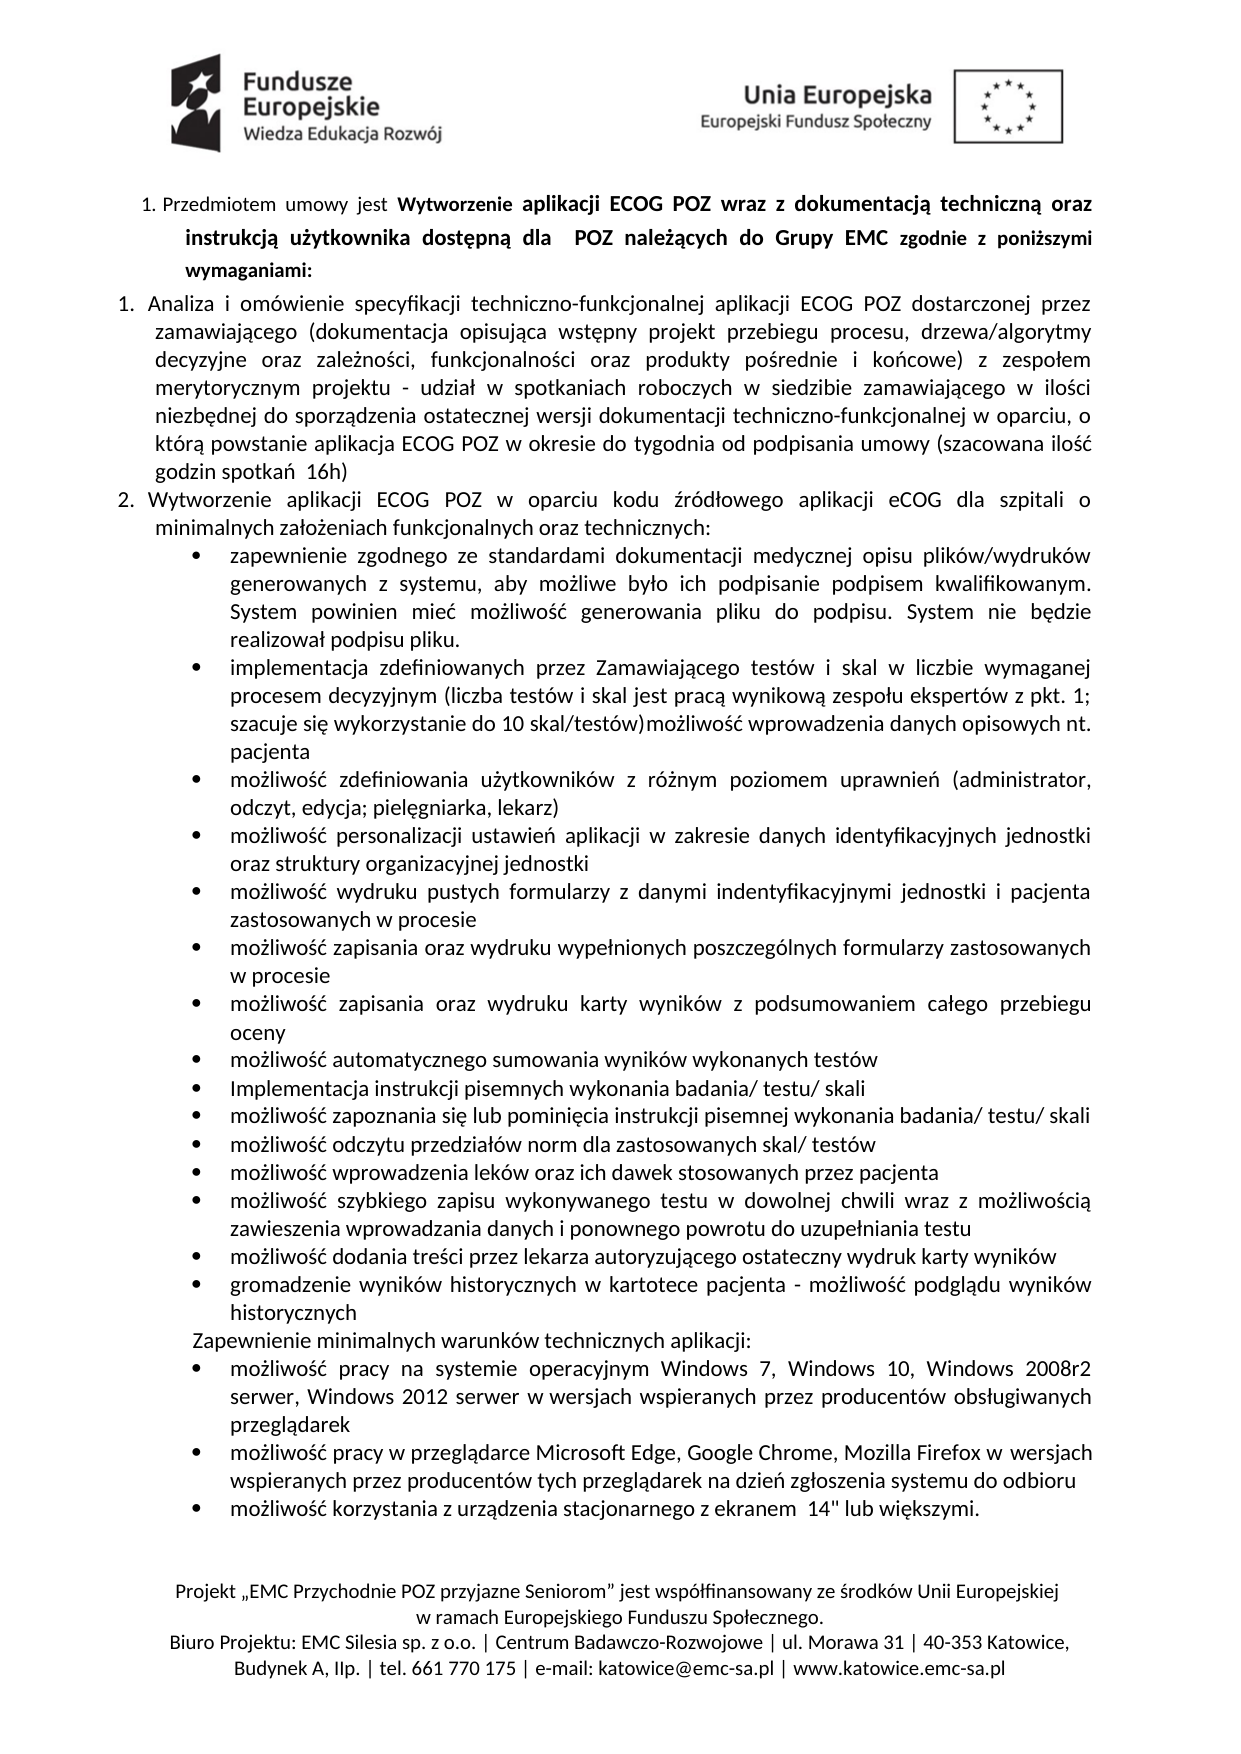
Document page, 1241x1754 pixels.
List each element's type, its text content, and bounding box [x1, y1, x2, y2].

list możliwość personalizacji ustawień aplikacji w zakresie danych identyfikacyjnych jednostki oraz struktury organizacyjnej jednostki [192, 821, 1093, 877]
list możliwość zapisania oraz wydruku wypełnionych poszczególnych formularzy zastosowanych w procesie [192, 933, 1093, 989]
list możliwość szybkiego zapisu wykonywanego testu w dowolnej chwili wraz z możliwością zawieszenia wprowadzania danych i ponownego powrotu do uzupełniania testu [192, 1186, 1093, 1242]
list możliwość automatycznego sumowania wyników wykonanych testów [192, 1046, 1093, 1074]
list możliwość dodania treści przez lekarza autoryzującego ostateczny wydruk karty wyników [192, 1242, 1093, 1270]
list możliwość zdefiniowania użytkowników z różnym poziomem uprawnień (administrator, odczyt, edycja; pielęgniarka, lekarz) [192, 765, 1093, 821]
list możliwość zapoznania się lub pominięcia instrukcji pisemnej wykonania badania/ testu/ skali [192, 1102, 1093, 1130]
list Przedmiotem umowy jest Wytworzenie aplikacji ECOG POZ wraz z dokumentacją techniczną oraz instrukcją użytkownika dostępną dla POZ należących do Grupy EMC zgodnie z poniższymi wymaganiami: [141, 189, 1093, 283]
list możliwość odczytu przedziałów norm dla zastosowanych skal/ testów [192, 1130, 1093, 1158]
list implementacja zdefiniowanych przez Zamawiającego testów i skal w liczbie wymaganej procesem decyzyjnym (liczba testów i skal jest pracą wynikową zespołu ekspertów z pkt. 1; szacuje się wykorzystanie do 10 skal/testów)możliwość wprowadzenia danych opisowych nt. pacjenta [192, 653, 1093, 765]
picture [147, 29, 1093, 175]
list Wytworzenie aplikacji ECOG POZ w oparciu kodu źródłowego aplikacji eCOG dla szpitali o minimalnych założeniach funkcjonalnych oraz technicznych: [117, 485, 1093, 541]
list Implementacja instrukcji pisemnych wykonania badania/ testu/ skali [192, 1074, 1093, 1102]
list możliwość wydruku pustych formularzy z danymi indentyfikacyjnymi jednostki i pacjenta zastosowanych w procesie [192, 877, 1093, 933]
list Analiza i omówienie specyfikacji techniczno-funkcjonalnej aplikacji ECOG POZ dostarczonej przez zamawiającego (dokumentacja opisująca wstępny projekt przebiegu procesu, drzewa/algorytmy decyzyjne oraz zależności, funkcjonalności oraz produkty pośrednie i końcowe) z zespołem merytorycznym projektu - udział w spotkaniach roboczych w siedzibie zamawiającego w ilości niezbędnej do sporządzenia ostatecznej wersji dokumentacji techniczno-funkcjonalnej w oparciu, o którą powstanie aplikacja ECOG POZ w okresie do tygodnia od podpisania umowy (szacowana ilość godzin spotkań 16h) [117, 289, 1093, 485]
list zapewnienie zgodnego ze standardami dokumentacji medycznej opisu plików/wydruków generowanych z systemu, aby możliwe było ich podpisanie podpisem kwalifikowanym. System powinien mieć możliwość generowania pliku do podpisu. System nie będzie realizował podpisu pliku. [192, 541, 1093, 653]
text Zapewnienie minimalnych warunków technicznych aplikacji: [192, 1326, 1093, 1354]
list gromadzenie wyników historycznych w kartotece pacjenta - możliwość podglądu wyników historycznych [192, 1270, 1093, 1326]
list możliwość korzystania z urządzenia stacjonarnego z ekranem 14" lub większymi. [192, 1494, 1093, 1522]
list możliwość zapisania oraz wydruku karty wyników z podsumowaniem całego przebiegu oceny [192, 989, 1093, 1046]
list możliwość pracy na systemie operacyjnym Windows 7, Windows 10, Windows 2008r2 serwer, Windows 2012 serwer w wersjach wspieranych przez producentów obsługiwanych przeglądarek [192, 1354, 1093, 1438]
list możliwość pracy w przeglądarce Microsoft Edge, Google Chrome, Mozilla Firefox w wersjach wspieranych przez producentów tych przeglądarek na dzień zgłoszenia systemu do odbioru [192, 1438, 1093, 1494]
list możliwość wprowadzenia leków oraz ich dawek stosowanych przez pacjenta [192, 1158, 1093, 1186]
